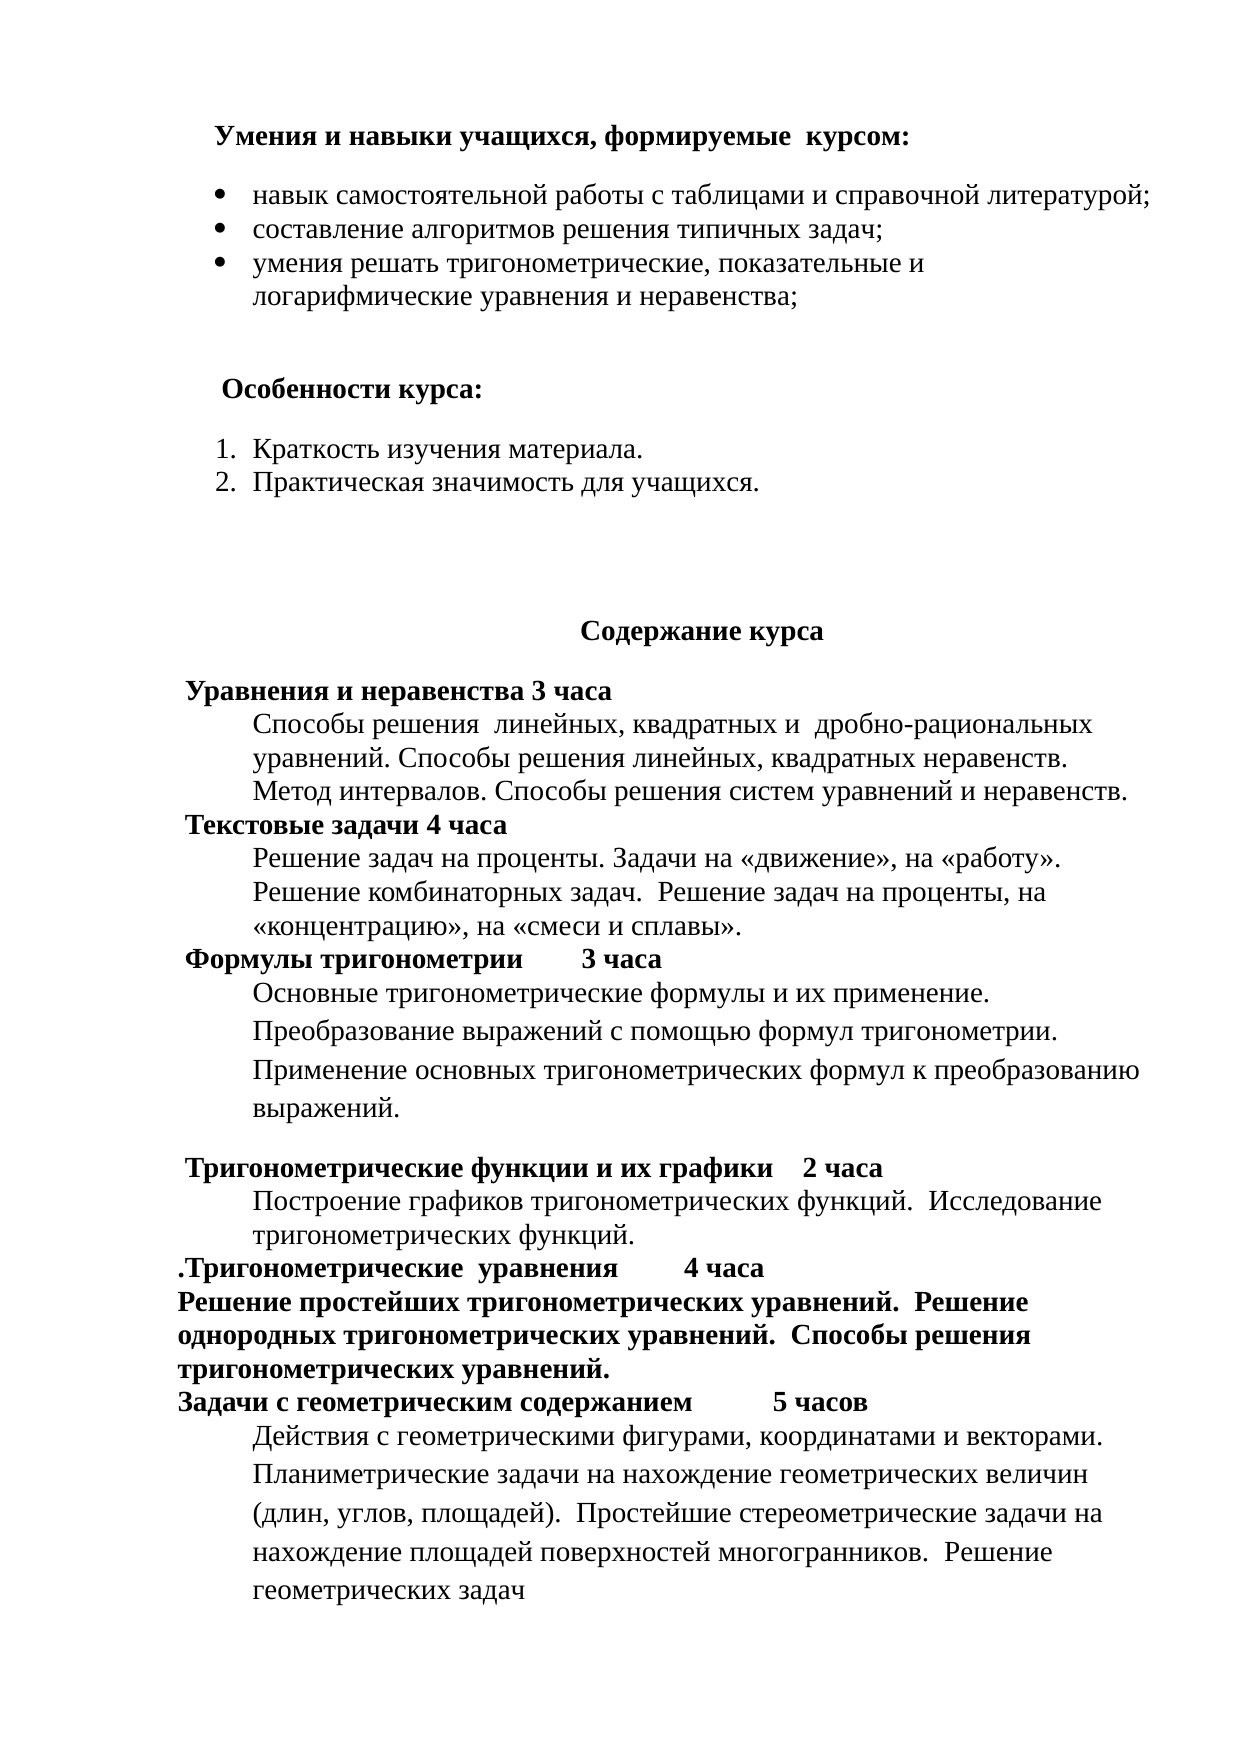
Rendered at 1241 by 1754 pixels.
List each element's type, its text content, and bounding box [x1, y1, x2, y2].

text Решение задач на проценты. Задачи на «движение», на «работу». Решение комбинаторных задач. Решение задач на проценты, на «концентрацию», на «смеси и сплавы». [252, 841, 1152, 941]
text Формулы тригонометрии 3 часа [177, 941, 1152, 975]
text Способы решения линейных, квадратных и дробно-рациональных уравнений. Способы решения линейных, квадратных неравенств. Метод интервалов. Способы решения систем уравнений и неравенств. [252, 706, 1152, 807]
list Применение основных тригонометрических формул к преобразованию выражений. [252, 1052, 1152, 1124]
text Особенности курса: [177, 371, 1152, 405]
text Текстовые задачи 4 часа [177, 807, 1152, 841]
text .Тригонометрические уравнения 4 часа [177, 1250, 1152, 1284]
list Содержание курса [252, 613, 1152, 647]
text Задачи с геометрическим содержанием 5 часов [177, 1384, 1152, 1418]
subtitle Решение простейших тригонометрических уравнений. Решение однородных тригонометрических уравнений. Способы решения тригонометрических уравнений. [177, 1284, 1152, 1384]
list навык самостоятельной работы с таблицами и справочной литературой; [215, 177, 1152, 211]
list Практическая значимость для учащихся. [215, 464, 1152, 498]
list умения решать тригонометрические, показательные и логарифмические уравнения и неравенства; [215, 245, 1152, 312]
text Построение графиков тригонометрических функций. Исследование тригонометрических функций. [252, 1183, 1152, 1250]
list Действия с геометрическими фигурами, координатами и векторами. Планиметрические задачи на нахождение геометрических величин (длин, углов, площадей). Простейшие стереометрические задачи на нахождение площадей поверхностей многогранников. Решение геометрических задач [252, 1418, 1152, 1606]
list Краткость изучения материала. [215, 431, 1152, 464]
text Умения и навыки учащихся, формируемые курсом: [177, 118, 1152, 152]
text Уравнения и неравенства 3 часа [177, 673, 1152, 706]
list составление алгоритмов решения типичных задач; [215, 211, 1152, 245]
text Тригонометрические функции и их графики 2 часа [177, 1150, 1152, 1183]
list Основные тригонометрические формулы и их применение. Преобразование выражений с помощью формул тригонометрии. [252, 975, 1152, 1047]
